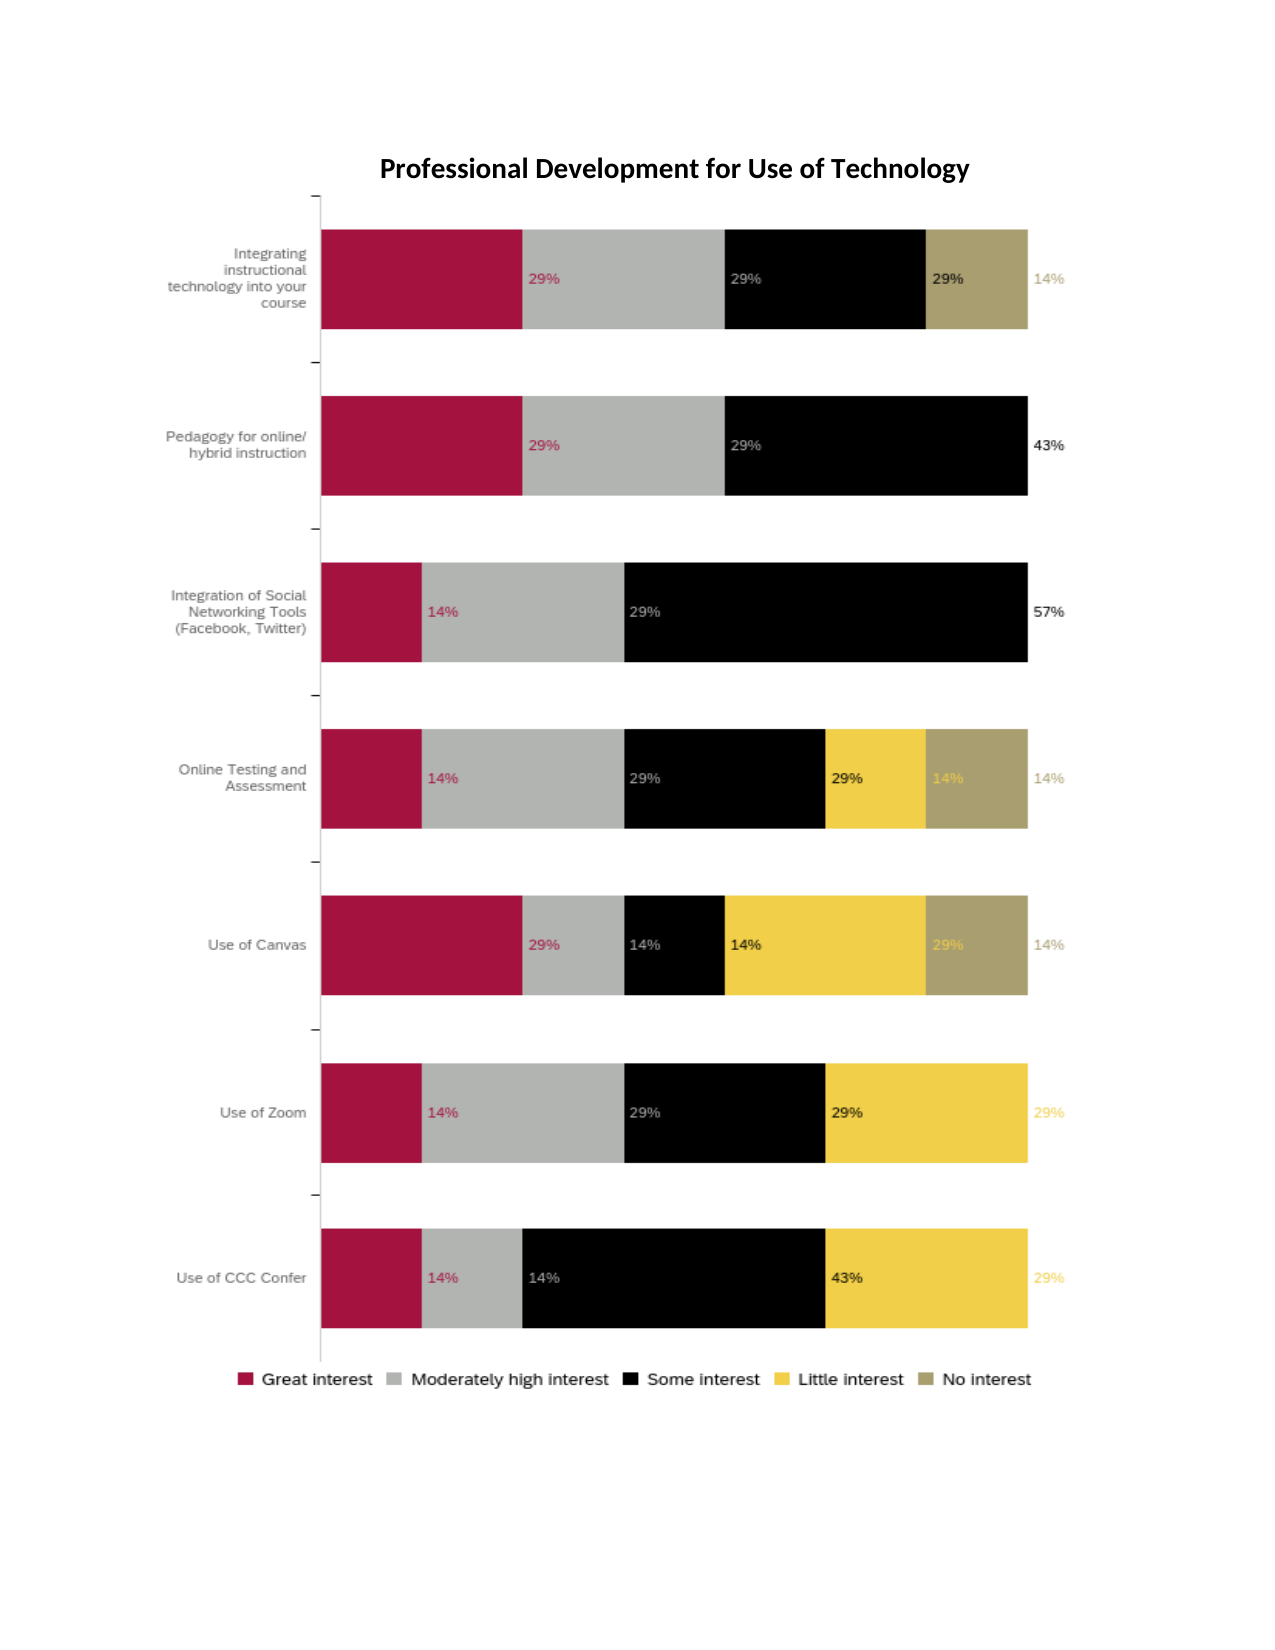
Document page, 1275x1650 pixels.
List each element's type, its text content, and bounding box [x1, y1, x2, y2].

text Professional Development for Use of Technology [150, 150, 1125, 186]
picture [150, 188, 1124, 1399]
